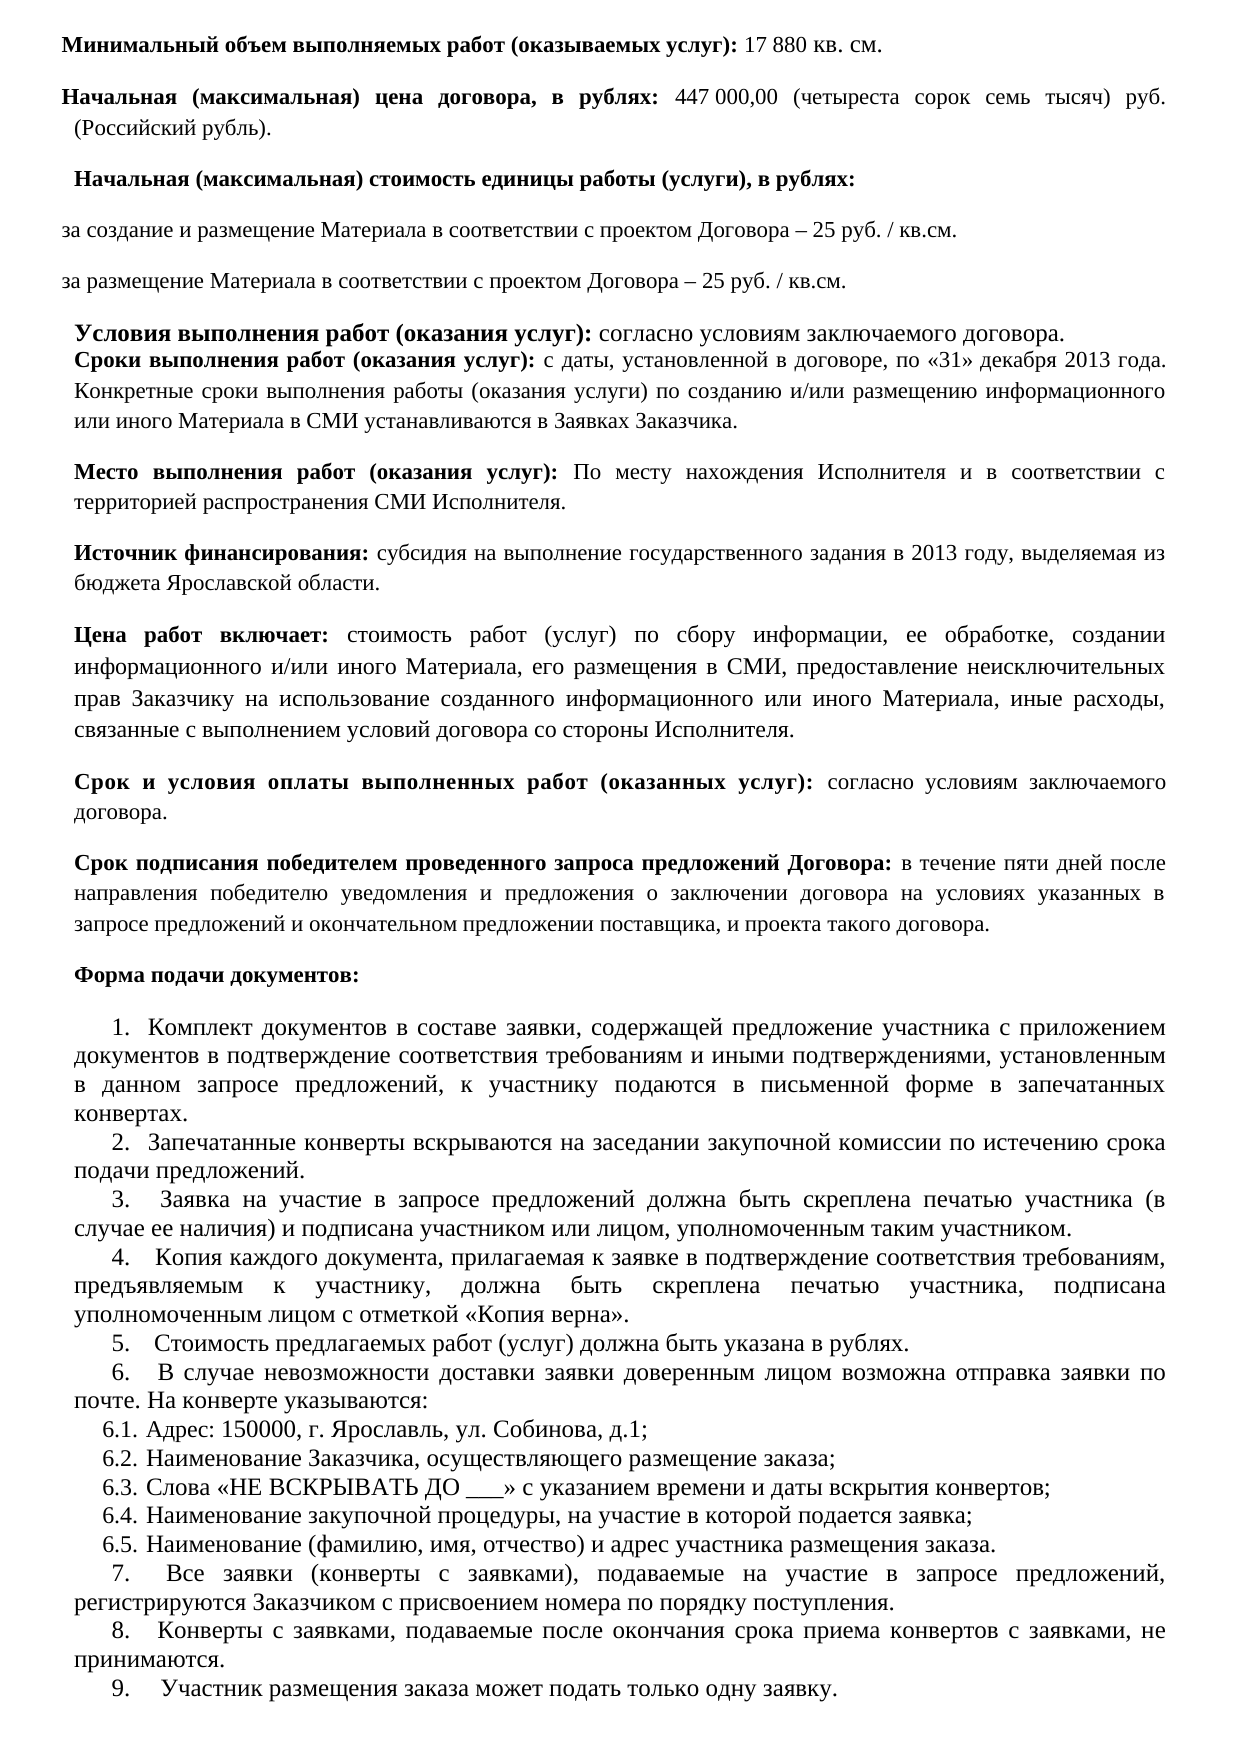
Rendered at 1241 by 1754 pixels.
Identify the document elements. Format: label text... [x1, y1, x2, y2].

list Заявка на участие в запросе предложений должна быть скреплена печатью участника (в случае ее наличия) и подписана участником или лицом, уполномоченным таким участником. [74, 1184, 1167, 1242]
list Конверты с заявками, подаваемые после окончания срока приема конвертов с заявками, не принимаются. [74, 1616, 1167, 1673]
text за создание и размещение Материала в соответствии с проектом Договора – 25 руб. / кв.см. [61, 216, 1167, 242]
list В случае невозможности доставки заявки доверенным лицом возможна отправка заявки по почте. На конверте указываются: [74, 1357, 1167, 1414]
text Срок и условия оплаты выполненных работ (оказанных услуг): согласно условиям заключаемого договора. [74, 768, 1167, 824]
list Стоимость предлагаемых работ (услуг) должна быть указана в рублях. [74, 1328, 1167, 1357]
text Форма подачи документов: [74, 961, 1167, 987]
text Место выполнения работ (оказания услуг): По месту нахождения Исполнителя и в соответствии с территорией распространения СМИ Исполнителя. [74, 458, 1167, 514]
list Наименование (фамилию, имя, отчество) и адрес участника размещения заказа. [102, 1529, 1167, 1558]
text Источник финансирования: субсидия на выполнение государственного задания в 2013 году, выделяемая из бюджета Ярославской области. [74, 539, 1167, 596]
text Цена работ включает: стоимость работ (услуг) по сбору информации, ее обработке, создании информационного и/или иного Материала, его размещения в СМИ, предоставление неисключительных прав Заказчику на использование созданного информационного или иного Материала, иные расходы, связанные с выполнением условий договора со стороны Исполнителя. [74, 621, 1167, 743]
list Копия каждого документа, прилагаемая к заявке в подтверждение соответствия требованиям, предъявляемым к участнику, должна быть скреплена печатью участника, подписана уполномоченным лицом с отметкой «Копия верна». [74, 1242, 1167, 1328]
text за размещение Материала в соответствии с проектом Договора – 25 руб. / кв.см. [61, 267, 1167, 293]
list Все заявки (конверты с заявками), подаваемые на участие в запросе предложений, регистрируются Заказчиком с присвоением номера по порядку поступления. [74, 1558, 1167, 1616]
text Минимальный объем выполняемых работ (оказываемых услуг): 17 880 кв. см. [61, 29, 1167, 58]
list Участник размещения заказа может подать только одну заявку. [74, 1673, 1167, 1702]
list Слова «НЕ ВСКРЫВАТЬ ДО ___» с указанием времени и даты вскрытия конвертов; [102, 1472, 1167, 1501]
list Наименование закупочной процедуры, на участие в которой подается заявка; [102, 1501, 1167, 1529]
list Запечатанные конверты вскрываются на заседании закупочной комиссии по истечению срока подачи предложений. [74, 1127, 1167, 1184]
list Адрес: 150000, г. Ярославль, ул. Собинова, д.1; [102, 1414, 1167, 1443]
list Наименование Заказчика, осуществляющего размещение заказа; [102, 1443, 1167, 1472]
list Комплект документов в составе заявки, содержащей предложение участника с приложением документов в подтверждение соответствия требованиям и иными подтверждениями, установленным в данном запросе предложений, к участнику подаются в письменной форме в запечатанных конвертах. [74, 1012, 1167, 1127]
text Начальная (максимальная) цена договора, в рублях: 447 000,00 (четыреста сорок семь тысяч) руб. (Российский рубль). [61, 83, 1167, 140]
text Условия выполнения работ (оказания услуг): согласно условиям заключаемого договора. [74, 318, 1165, 347]
text Начальная (максимальная) стоимость единицы работы (услуги), в рублях: [74, 165, 1167, 191]
text Срок подписания победителем проведенного запроса предложений Договора: в течение пяти дней после направления победителю уведомления и предложения о заключении договора на условиях указанных в запросе предложений и окончательном предложении поставщика, и проекта такого договора. [74, 849, 1167, 936]
text Сроки выполнения работ (оказания услуг): с даты, установленной в договоре, по «31» декабря 2013 года. Конкретные сроки выполнения работы (оказания услуги) по созданию и/или размещению информационного или иного Материала в СМИ устанавливаются в Заявках Заказчика. [74, 347, 1167, 433]
